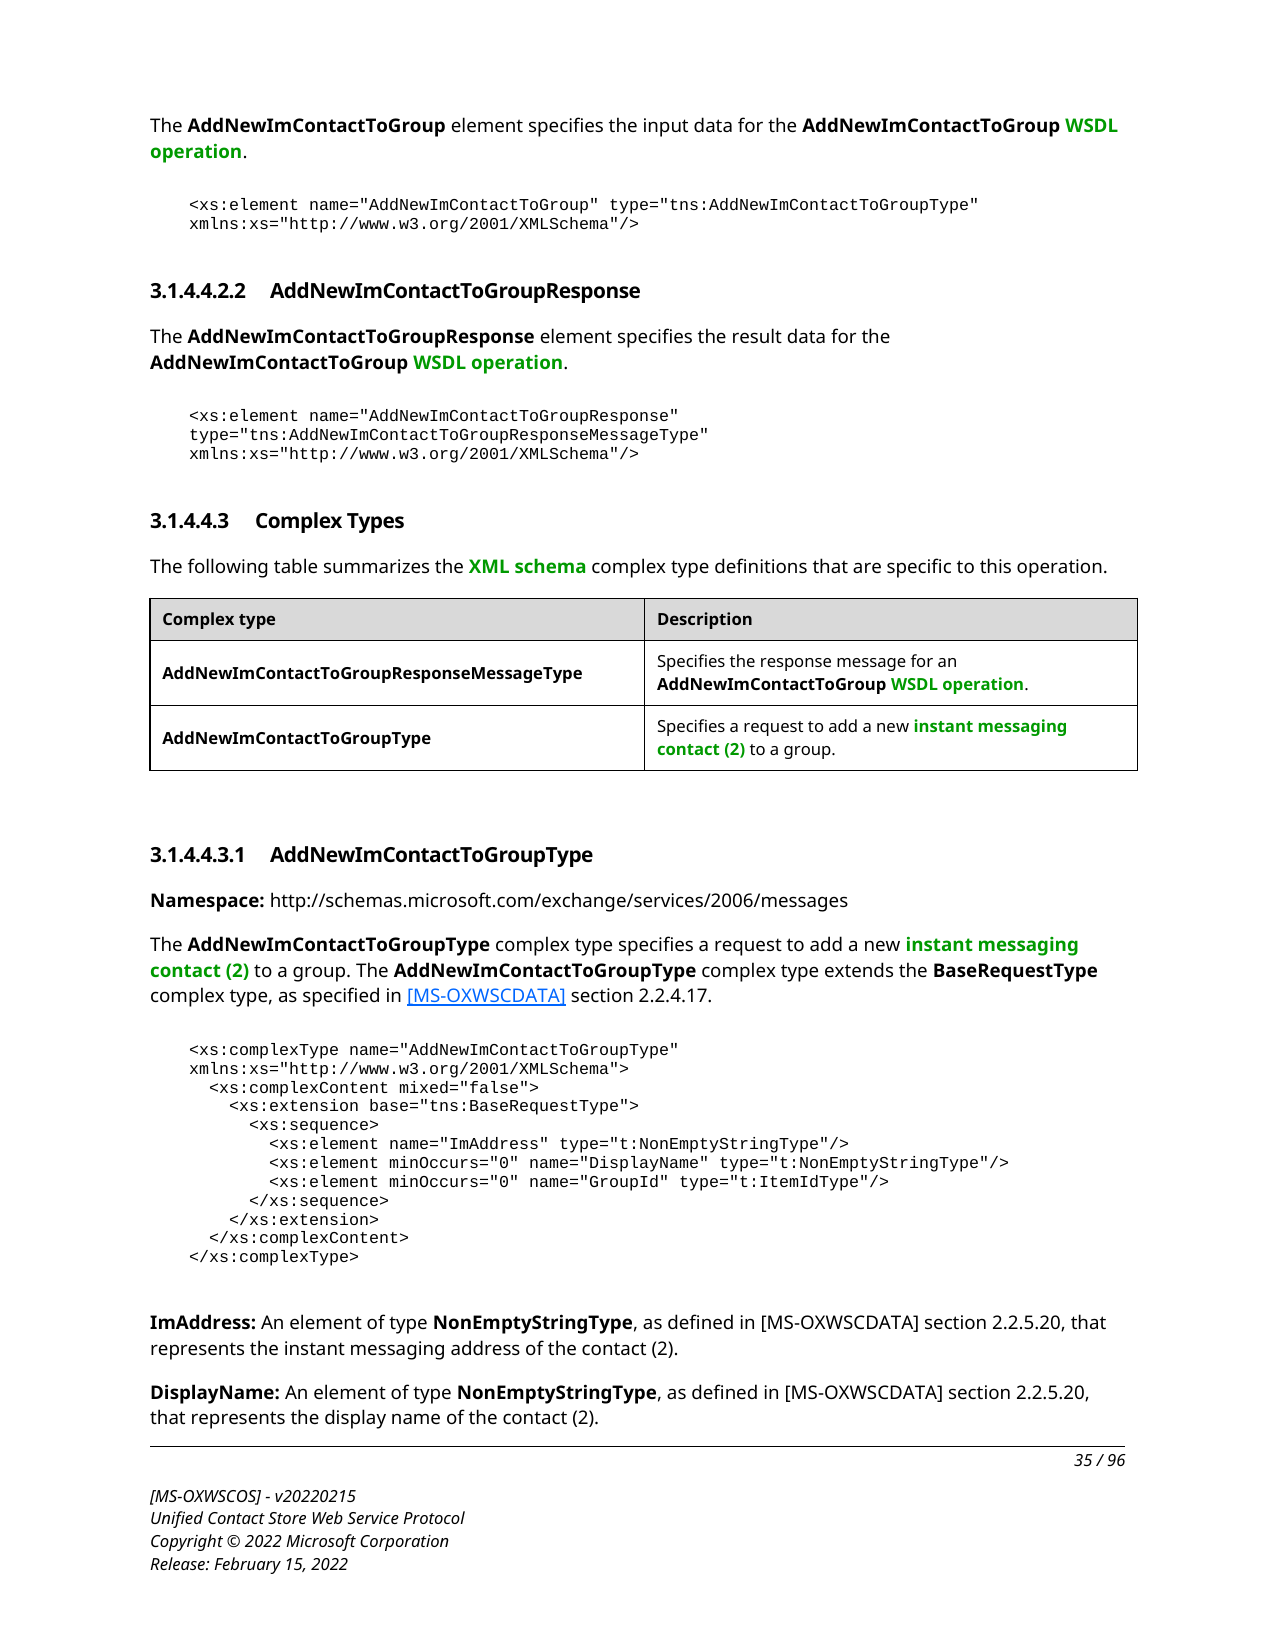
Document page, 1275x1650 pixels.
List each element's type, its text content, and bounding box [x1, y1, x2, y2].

text <xs:element name="ImAddress" type="t:NonEmptyStringType"/> [175, 1121, 1137, 1140]
text <xs:element minOccurs="0" name="DisplayName" type="t:NonEmptyStringType"/> [175, 1140, 1137, 1159]
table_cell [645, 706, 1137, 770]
text ImAddress: An element of type NonEmptyStringType, as defined in [MS-OXWSCDATA] section 2.2.5.20, that represents the instant messaging address of the contact (2). [150, 1309, 1125, 1360]
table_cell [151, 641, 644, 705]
text <xs:element name="AddNewImContactToGroupResponse" type="tns:AddNewImContactToGroupResponseMessageType" xmlns:xs="http://www.w3.org/2001/XMLSchema"/> [175, 400, 1137, 475]
text The AddNewImContactToGroup element specifies the input data for the AddNewImContactToGroup WSDL operation. [150, 112, 1125, 163]
text Namespace: http://schemas.microsoft.com/exchange/services/2006/messages [150, 887, 1125, 913]
text The following table summarizes the XML schema complex type definitions that are specific to this operation. [150, 553, 1125, 579]
text The AddNewImContactToGroupResponse element specifies the result data for the AddNewImContactToGroup WSDL operation. [150, 323, 1125, 374]
subtitle AddNewImContactToGroupType [150, 840, 1125, 868]
text </xs:complexContent> [175, 1215, 1137, 1234]
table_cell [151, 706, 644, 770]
text <xs:element minOccurs="0" name="GroupId" type="t:ItemIdType"/> [175, 1159, 1137, 1178]
text </xs:complexType> [175, 1234, 1137, 1278]
text <xs:sequence> [175, 1102, 1137, 1121]
text <xs:extension base="tns:BaseRequestType"> [175, 1083, 1137, 1102]
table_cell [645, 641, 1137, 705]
text <xs:complexType name="AddNewImContactToGroupType" xmlns:xs="http://www.w3.org/2001/XMLSchema"> [175, 1033, 1137, 1064]
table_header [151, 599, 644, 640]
subtitle Complex Types [150, 506, 1125, 534]
text <xs:complexContent mixed="false"> [175, 1064, 1137, 1083]
text The AddNewImContactToGroupType complex type specifies a request to add a new instant messaging contact (2) to a group. The AddNewImContactToGroupType complex type extends the BaseRequestType complex type, as specified in [MS-OXWSCDATA] section 2.2.4.17. [150, 932, 1125, 1008]
text </xs:extension> [175, 1197, 1137, 1215]
text </xs:sequence> [175, 1178, 1137, 1197]
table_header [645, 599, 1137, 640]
text <xs:element name="AddNewImContactToGroup" type="tns:AddNewImContactToGroupType" xmlns:xs="http://www.w3.org/2001/XMLSchema"/> [175, 189, 1137, 245]
subtitle AddNewImContactToGroupResponse [150, 276, 1125, 305]
text DisplayName: An element of type NonEmptyStringType, as defined in [MS-OXWSCDATA] section 2.2.5.20, that represents the display name of the contact (2). [150, 1379, 1125, 1430]
